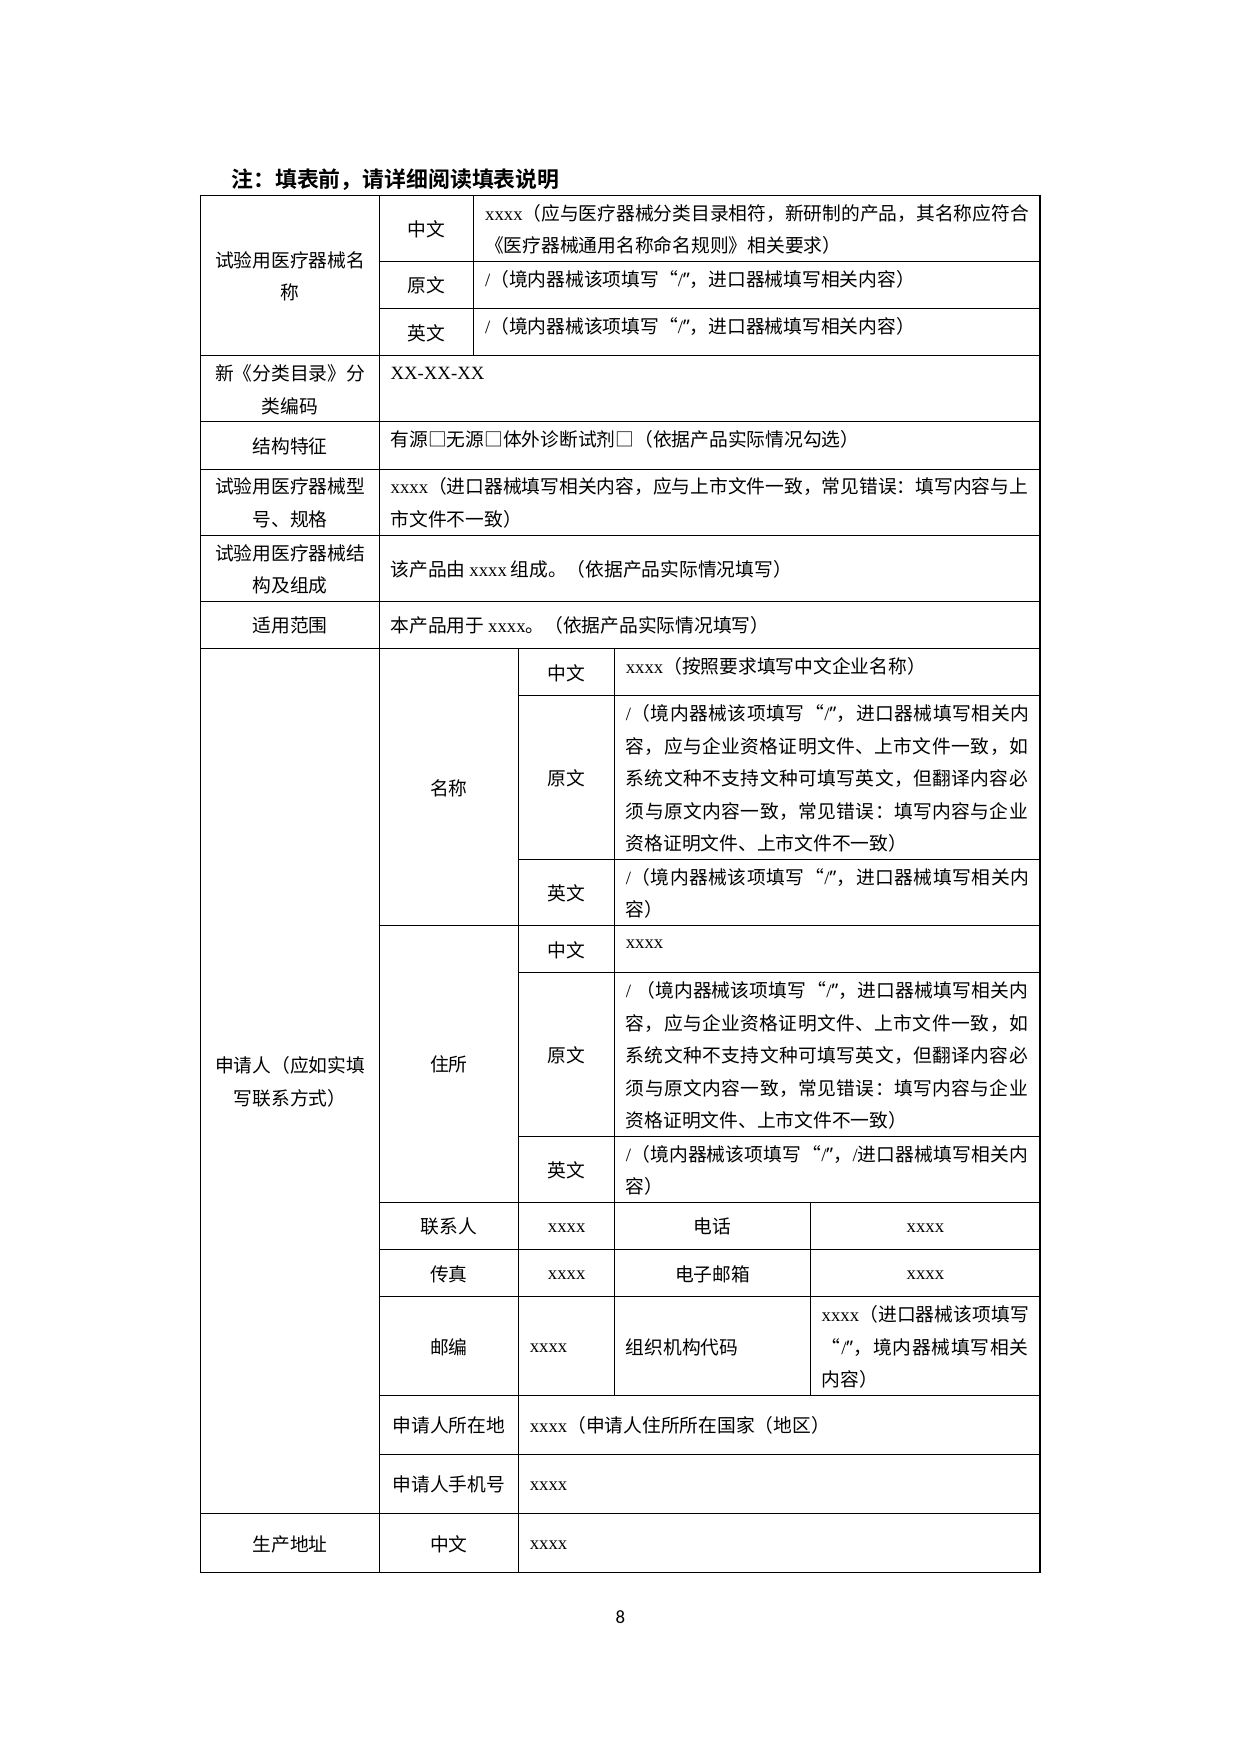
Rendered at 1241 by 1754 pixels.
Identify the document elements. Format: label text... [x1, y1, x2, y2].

table_cell 新《分类目录》分类编码 [201, 356, 379, 421]
table_cell 组织机构代码 [615, 1297, 810, 1395]
table_cell /（境内器械该项填写“/”，进口器械填写相关内容，应与企业资格证明文件、上市文件一致，如系统文种不支持文种可填写英文，但翻译内容必须与原文内容一致，常见错误：填写内容与企业资格证明文件、上市文件不一致） [615, 696, 1039, 859]
table_cell xxxx（进口器械填写相关内容，应与上市文件一致，常见错误：填写内容与上市文件不一致） [380, 470, 1039, 534]
table_cell 试验用医疗器械型号、规格 [201, 470, 379, 534]
table_header xxxx（应与医疗器械分类目录相符，新研制的产品，其名称应符合《医疗器械通用名称命名规则》相关要求） [474, 196, 1039, 261]
table_cell 原文 [519, 973, 614, 1136]
table_cell xxxx（进口器械该项填写“/”，境内器械填写相关内容） [811, 1297, 1039, 1395]
table_cell xxxx [519, 1250, 614, 1296]
table_cell 原文 [519, 696, 614, 859]
table_cell 中文 [519, 649, 614, 695]
table_cell 该产品由xxxx组成。（依据产品实际情况填写） [380, 536, 1039, 601]
table_cell xxxx（按照要求填写中文企业名称） [615, 649, 1039, 695]
table_cell / （境内器械该项填写“/”，进口器械填写相关内容，应与企业资格证明文件、上市文件一致，如系统文种不支持文种可填写英文，但翻译内容必须与原文内容一致，常见错误：填写内容与企业资格证明文件、上市文件不一致） [615, 973, 1039, 1136]
table_cell /（境内器械该项填写“/”，进口器械填写相关内容） [474, 262, 1039, 308]
table_cell 住所 [380, 926, 518, 1202]
table_cell 原文 [380, 262, 473, 308]
table_cell xxxx [519, 1514, 1039, 1572]
table_cell /（境内器械该项填写“/”，进口器械填写相关内容） [474, 309, 1039, 355]
table_cell 申请人所在地 [380, 1396, 518, 1454]
table_cell 本产品用于xxxx。（依据产品实际情况填写） [380, 602, 1039, 648]
table_cell 有源□无源□体外诊断试剂□（依据产品实际情况勾选） [380, 422, 1039, 468]
table_cell 英文 [519, 860, 614, 925]
table_header 试验用医疗器械名称 [201, 196, 379, 355]
table_cell xxxx [519, 1455, 1039, 1513]
table_cell 电子邮箱 [615, 1250, 810, 1296]
table_cell /（境内器械该项填写“/”，进口器械填写相关内容） [615, 860, 1039, 925]
table_cell XX-XX-XX [380, 356, 1039, 421]
table_cell 中文 [380, 1514, 518, 1572]
table_cell 生产地址 [201, 1514, 379, 1572]
table_cell /（境内器械该项填写“/”，/进口器械填写相关内容） [615, 1137, 1039, 1202]
table_cell xxxx [811, 1250, 1039, 1296]
table_cell xxxx [519, 1297, 614, 1395]
table_cell 电话 [615, 1203, 810, 1249]
text 注：填表前，请详细阅读填表说明 [187, 162, 1053, 194]
table_cell 邮编 [380, 1297, 518, 1395]
table_cell 结构特征 [201, 422, 379, 468]
table_cell 中文 [519, 926, 614, 972]
table_cell 英文 [380, 309, 473, 355]
table_cell xxxx（申请人住所所在国家（地区） [519, 1396, 1039, 1454]
table_cell xxxx [519, 1203, 614, 1249]
table_header 中文 [380, 196, 473, 261]
table_cell 名称 [380, 649, 518, 925]
table_cell 英文 [519, 1137, 614, 1202]
table_cell xxxx [615, 926, 1039, 972]
table_cell 试验用医疗器械结构及组成 [201, 536, 379, 601]
table_cell 申请人（应如实填写联系方式） [201, 649, 379, 1513]
table_cell 联系人 [380, 1203, 518, 1249]
table_cell 申请人手机号 [380, 1455, 518, 1513]
table_cell 传真 [380, 1250, 518, 1296]
table_cell xxxx [811, 1203, 1039, 1249]
table_cell 适用范围 [201, 602, 379, 648]
